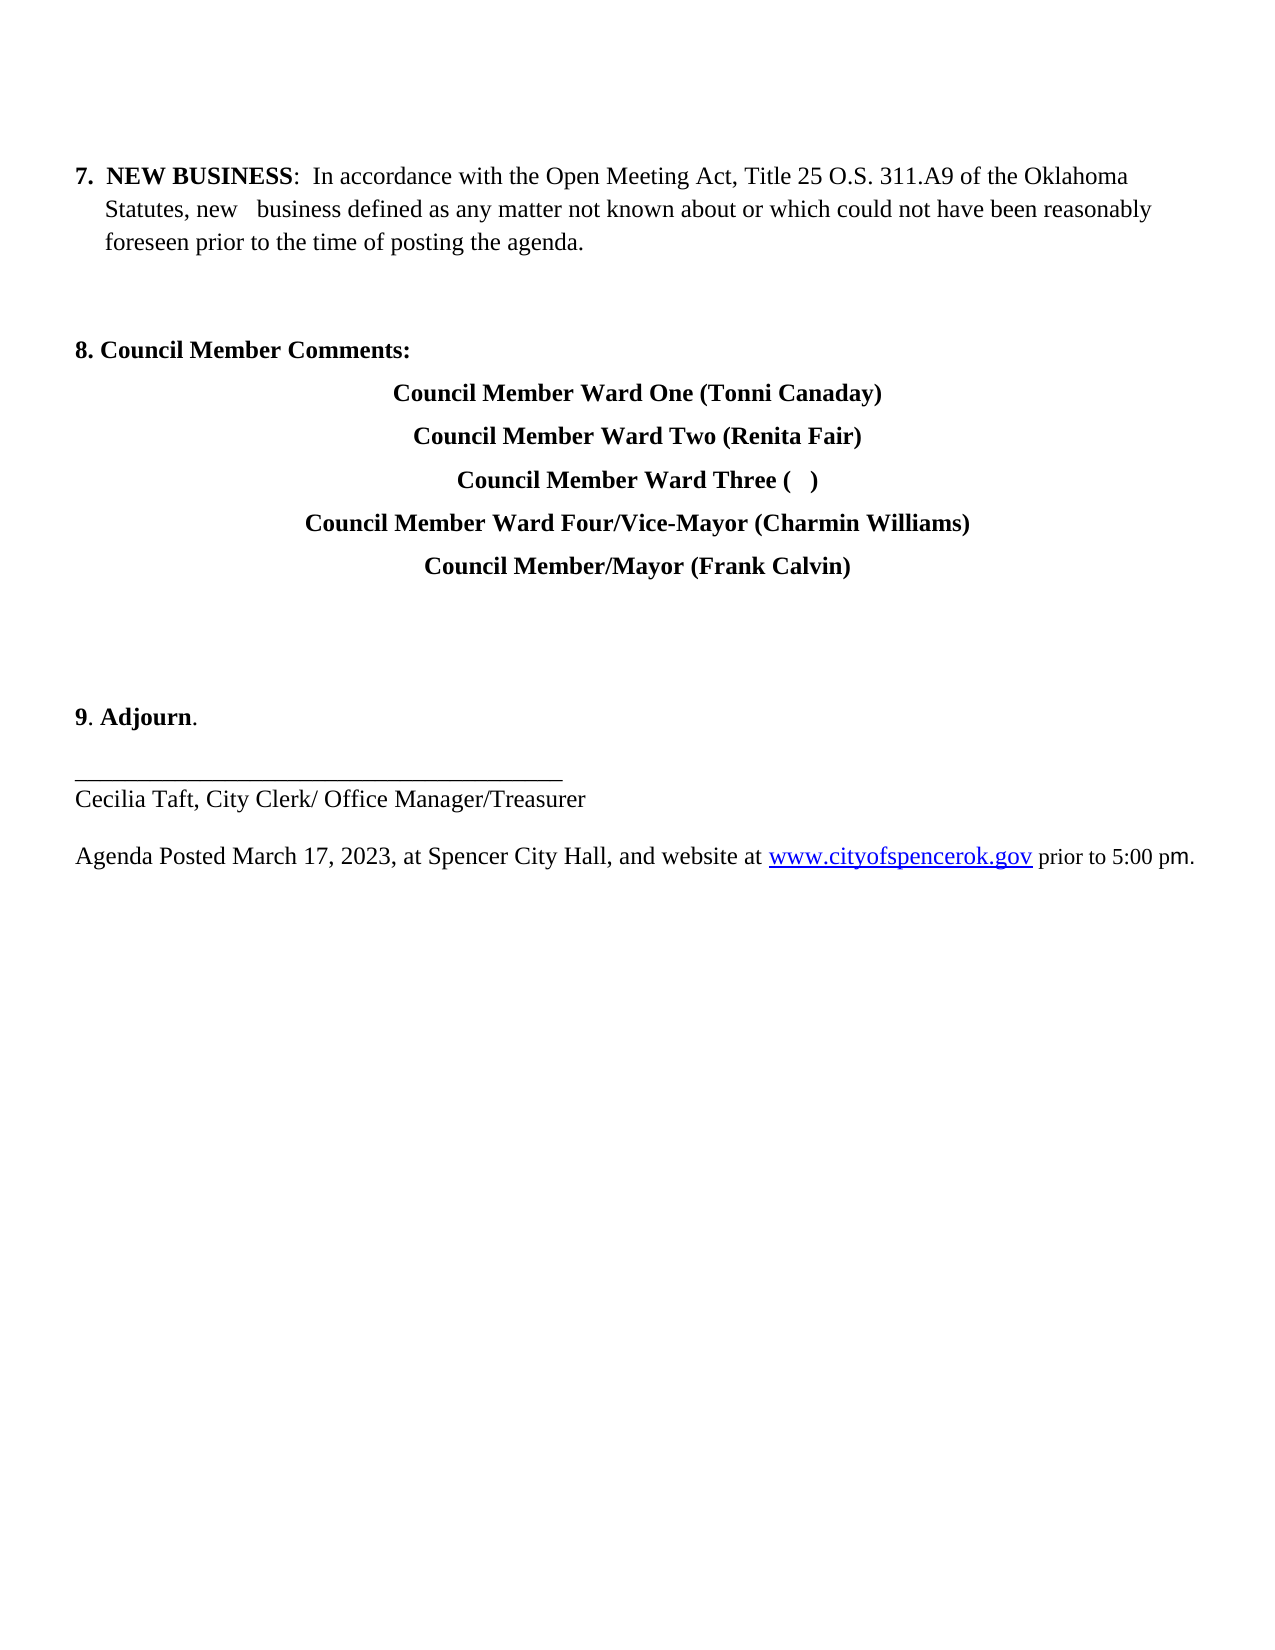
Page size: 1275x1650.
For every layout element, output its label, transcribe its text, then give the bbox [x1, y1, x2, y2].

text Council Member Ward Three ( ) [75, 465, 1200, 493]
text Agenda Posted March 17, 2023, at Spencer City Hall, and website at www.cityofspencerok.gov prior to 5:00 pm. [75, 841, 1200, 870]
text 9. Adjourn. [75, 702, 1200, 730]
text Cecilia Taft, City Clerk/ Office Manager/Treasurer [75, 784, 1200, 813]
text 8. Council Member Comments: [75, 335, 1200, 363]
text Council Member/Mayor (Frank Calvin) [75, 551, 1200, 580]
text _______________________________________ [75, 755, 1200, 784]
text Council Member Ward Two (Renita Fair) [75, 421, 1200, 450]
text Council Member Ward One (Tonni Canaday) [75, 378, 1200, 407]
text 7. NEW BUSINESS: In accordance with the Open Meeting Act, Title 25 O.S. 311.A9 of the Oklahoma Statutes, new business defined as any matter not known about or which could not have been reasonably foreseen prior to the time of posting the agenda. [75, 161, 1200, 256]
text Council Member Ward Four/Vice-Mayor (Charmin Williams) [75, 508, 1200, 537]
